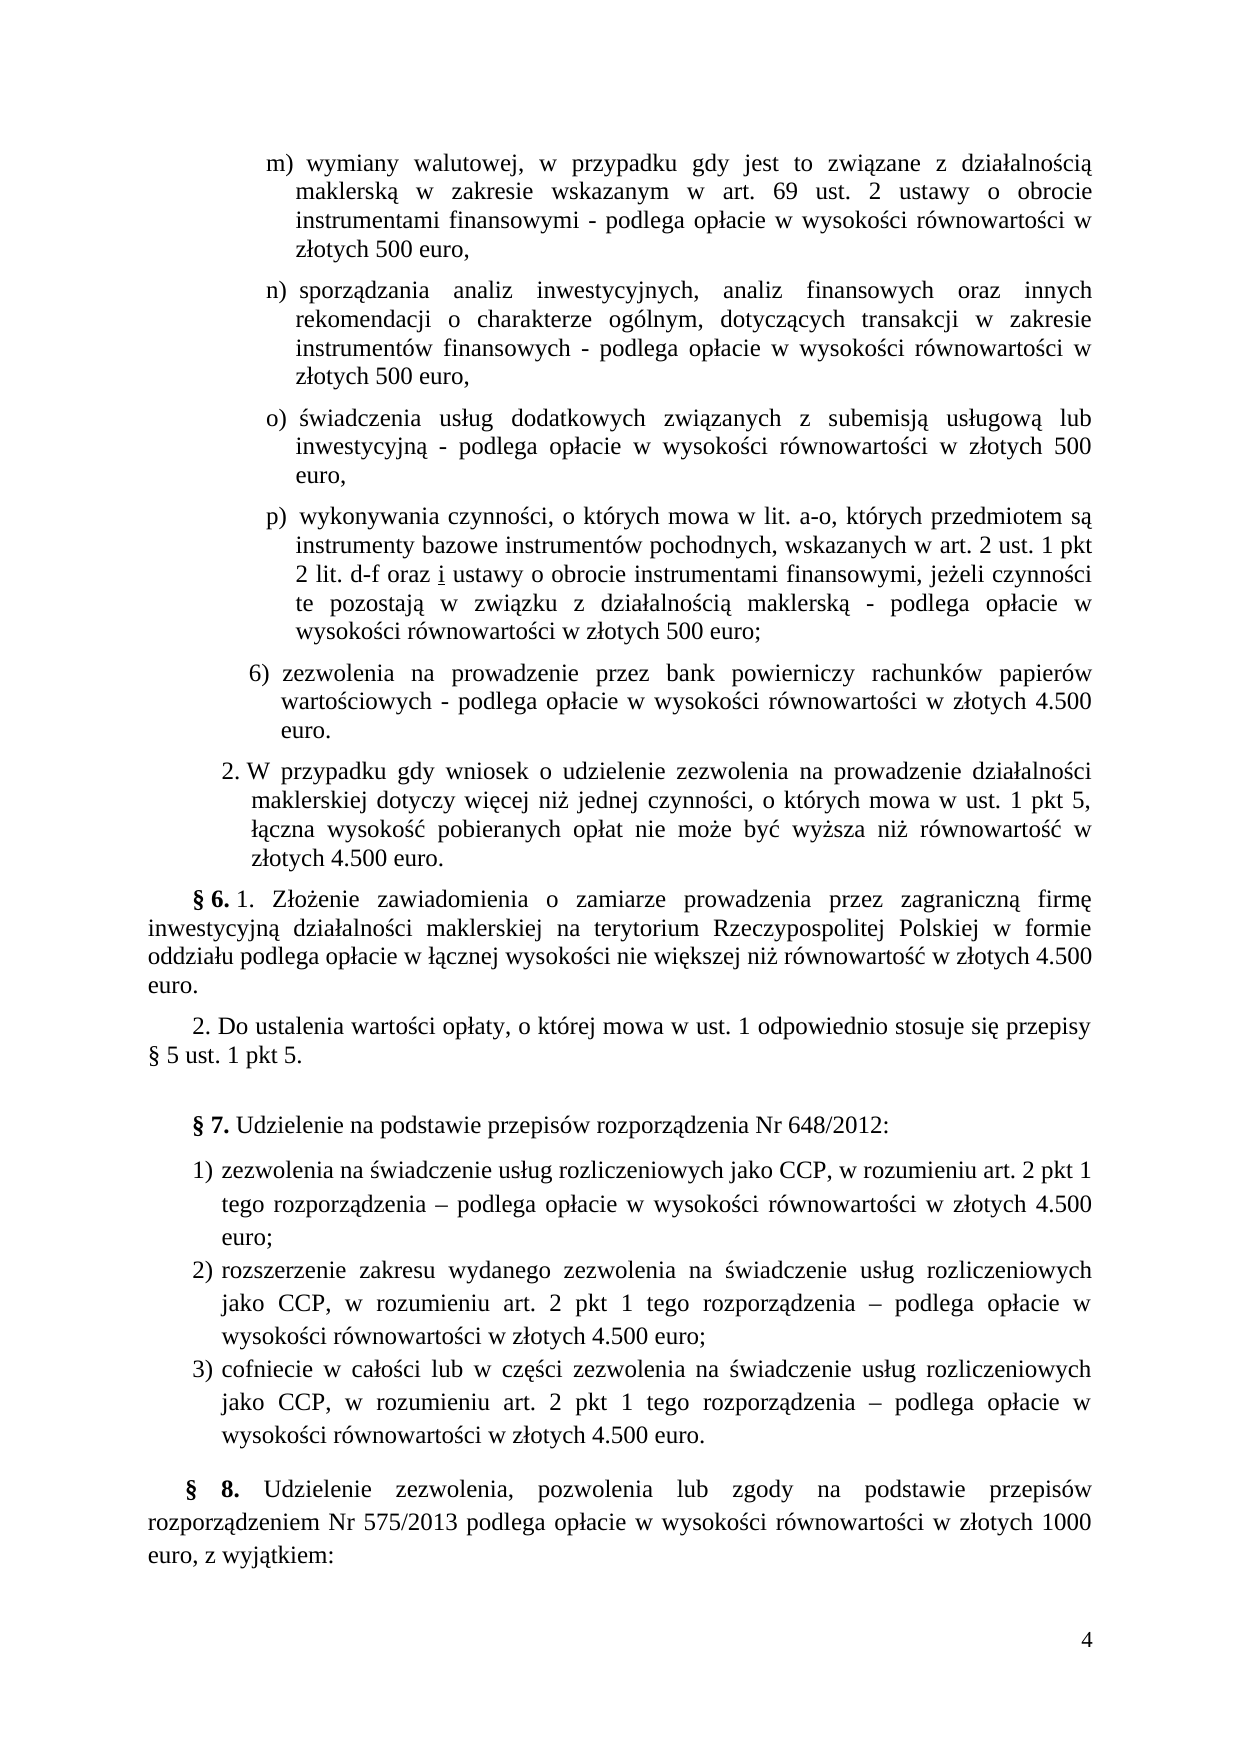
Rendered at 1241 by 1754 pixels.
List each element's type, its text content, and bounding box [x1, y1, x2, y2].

text 2. W przypadku gdy wniosek o udzielenie zezwolenia na prowadzenie działalności maklerskiej dotyczy więcej niż jednej czynności, o których mowa w ust. 1 pkt 5, łączna wysokość pobieranych opłat nie może być wyższa niż równowartość w złotych 4.500 euro. [221, 756, 1093, 871]
text § 7. Udzielenie na podstawie przepisów rozporządzenia Nr 648/2012: [148, 1110, 1093, 1139]
text § 8. Udzielenie zezwolenia, pozwolenia lub zgody na podstawie przepisów rozporządzeniem Nr 575/2013 podlega opłacie w wysokości równowartości w złotych 1000 euro, z wyjątkiem: [148, 1474, 1093, 1568]
text o) świadczenia usług dodatkowych związanych z subemisją usługową lub inwestycyjną - podlega opłacie w wysokości równowartości w złotych 500 euro, [266, 403, 1093, 489]
text 6) zezwolenia na prowadzenie przez bank powierniczy rachunków papierów wartościowych - podlega opłacie w wysokości równowartości w złotych 4.500 euro. [236, 658, 1093, 744]
list zezwolenia na świadczenie usług rozliczeniowych jako CCP, w rozumieniu art. 2 pkt 1 tego rozporządzenia – podlega opłacie w wysokości równowartości w złotych 4.500 euro; [192, 1156, 1093, 1250]
text m) wymiany walutowej, w przypadku gdy jest to związane z działalnością maklerską w zakresie wskazanym w art. 69 ust. 2 ustawy o obrocie instrumentami finansowymi - podlega opłacie w wysokości równowartości w złotych 500 euro, [266, 148, 1093, 263]
text § 6. 1. Złożenie zawiadomienia o zamiarze prowadzenia przez zagraniczną firmę inwestycyjną działalności maklerskiej na terytorium Rzeczypospolitej Polskiej w formie oddziału podlega opłacie w łącznej wysokości nie większej niż równowartość w złotych 4.500 euro. [148, 884, 1093, 999]
text 2. Do ustalenia wartości opłaty, o której mowa w ust. 1 odpowiednio stosuje się przepisy § 5 ust. 1 pkt 5. [148, 1011, 1093, 1069]
list cofniecie w całości lub w części zezwolenia na świadczenie usług rozliczeniowych jako CCP, w rozumieniu art. 2 pkt 1 tego rozporządzenia – podlega opłacie w wysokości równowartości w złotych 4.500 euro. [192, 1354, 1093, 1448]
list rozszerzenie zakresu wydanego zezwolenia na świadczenie usług rozliczeniowych jako CCP, w rozumieniu art. 2 pkt 1 tego rozporządzenia – podlega opłacie w wysokości równowartości w złotych 4.500 euro; [192, 1255, 1093, 1349]
text n) sporządzania analiz inwestycyjnych, analiz finansowych oraz innych rekomendacji o charakterze ogólnym, dotyczących transakcji w zakresie instrumentów finansowych - podlega opłacie w wysokości równowartości w złotych 500 euro, [266, 275, 1093, 390]
text p) wykonywania czynności, o których mowa w lit. a-o, których przedmiotem są instrumenty bazowe instrumentów pochodnych, wskazanych w art. 2 ust. 1 pkt 2 lit. d-f oraz i ustawy o obrocie instrumentami finansowymi, jeżeli czynności te pozostają w związku z działalnością maklerską - podlega opłacie w wysokości równowartości w złotych 500 euro; [266, 501, 1093, 645]
